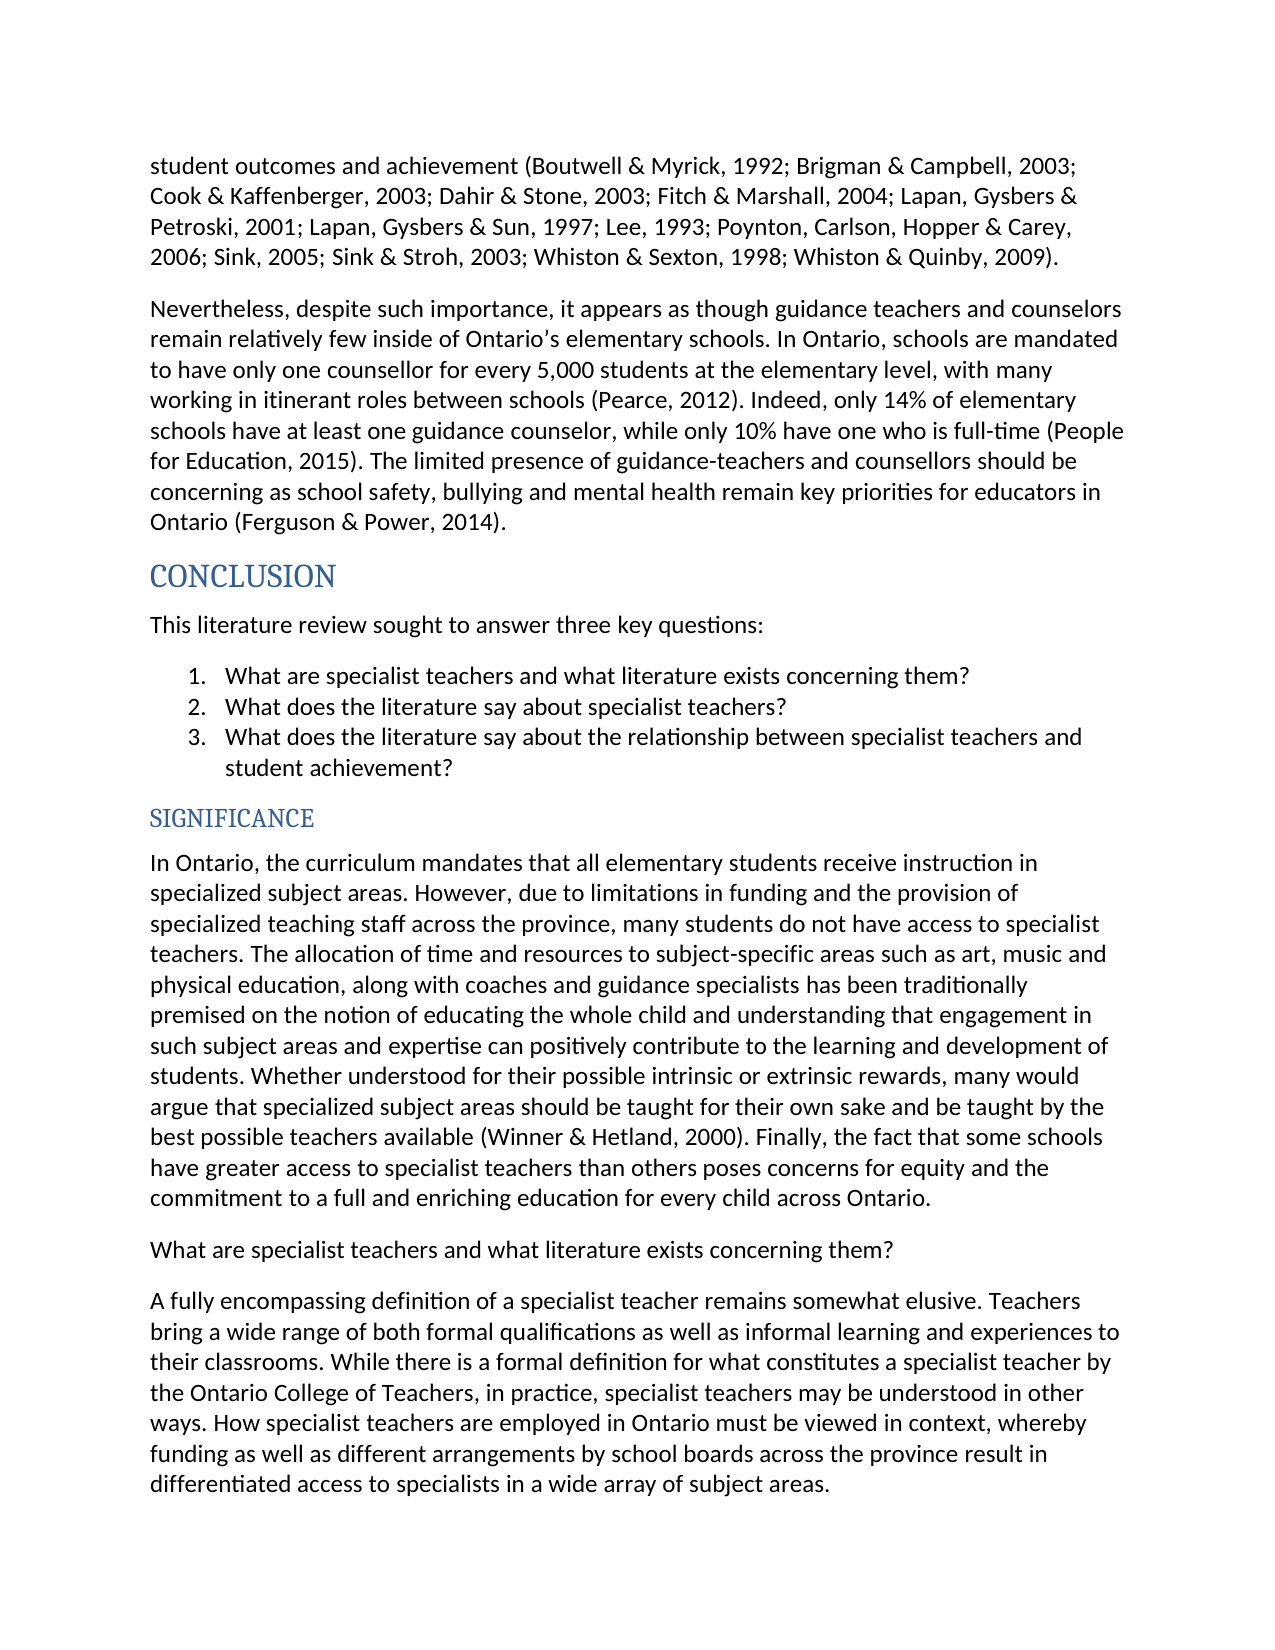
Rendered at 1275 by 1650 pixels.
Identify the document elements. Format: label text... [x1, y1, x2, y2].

list What are specialist teachers and what literature exists concerning them? [187, 660, 1125, 691]
list What does the literature say about specialist teachers? [187, 691, 1125, 721]
text This literature review sought to answer three key questions: [150, 609, 1125, 639]
subtitle SIGNIFICANCE [150, 803, 1125, 834]
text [150, 150, 1125, 272]
subtitle CONCLUSION [150, 558, 1125, 596]
text In Ontario, the curriculum mandates that all elementary students receive instruction in specialized subject areas. However, due to limitations in funding and the provision of specialized teaching staff across the province, many students do not have access to specialist teachers. The allocation of time and resources to subject-specific areas such as art, music and physical education, along with coaches and guidance specialists has been traditionally premised on the notion of educating the whole child and understanding that engagement in such subject areas and expertise can positively contribute to the learning and development of students. Whether understood for their possible intrinsic or extrinsic rewards, many would argue that specialized subject areas should be taught for their own sake and be taught by the best possible teachers available (Winner & Hetland, 2000). Finally, the fact that some schools have greater access to specialist teachers than others poses concerns for equity and the commitment to a full and enriching education for every child across Ontario. [150, 847, 1125, 1213]
text A fully encompassing definition of a specialist teacher remains somewhat elusive. Teachers bring a wide range of both formal qualifications as well as informal learning and experiences to their classrooms. While there is a formal definition for what constitutes a specialist teacher by the Ontario College of Teachers, in practice, specialist teachers may be understood in other ways. How specialist teachers are employed in Ontario must be viewed in context, whereby funding as well as different arrangements by school boards across the province result in differentiated access to specialists in a wide array of subject areas. [150, 1285, 1125, 1499]
list What does the literature say about the relationship between specialist teachers and student achievement? [187, 721, 1125, 782]
text Nevertheless, despite such importance, it appears as though guidance teachers and counselors remain relatively few inside of Ontario’s elementary schools. In Ontario, schools are mandated to have only one counsellor for every 5,000 students at the elementary level, with many working in itinerant roles between schools (Pearce, 2012). Indeed, only 14% of elementary schools have at least one guidance counselor, while only 10% have one who is full-time (People for Education, 2015). The limited presence of guidance-teachers and counsellors should be concerning as school safety, bullying and mental health remain key priorities for educators in Ontario (Ferguson & Power, 2014). [150, 293, 1125, 537]
text What are specialist teachers and what literature exists concerning them? [150, 1234, 1125, 1264]
